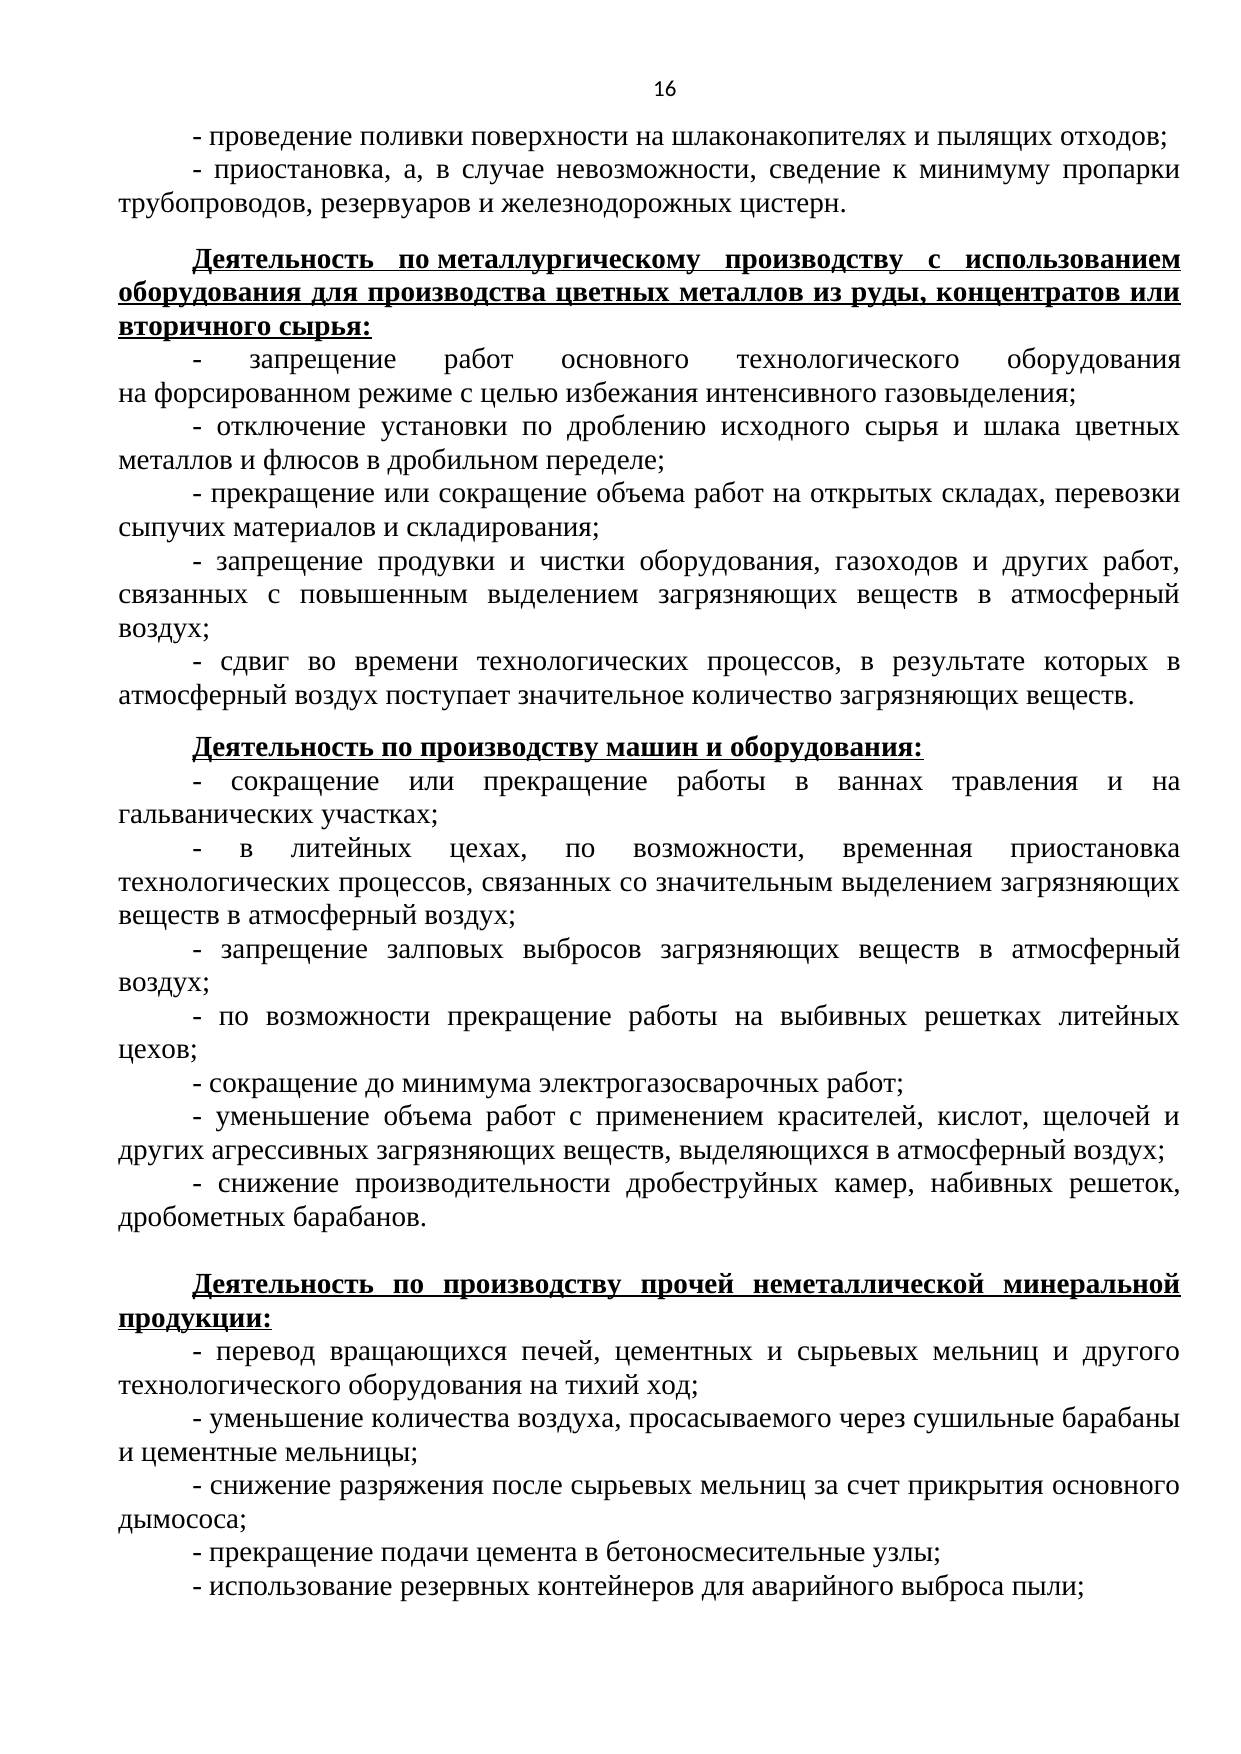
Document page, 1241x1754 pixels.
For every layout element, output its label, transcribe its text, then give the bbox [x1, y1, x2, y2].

text - прекращение подачи цемента в бетоносмесительные узлы; [118, 1534, 1181, 1568]
text Деятельность по металлургическому производству с использованием оборудования для производства цветных металлов из руды, концентратов или вторичного сырья: [118, 305, 1181, 341]
text - прекращение или сокращение объема работ на открытых складах, перевозки сыпучих материалов и складирования; [118, 476, 1181, 543]
text Деятельность по производству машин и оборудования: [118, 729, 1181, 763]
text - снижение разряжения после сырьевых мельниц за счет прикрытия основного дымососа; [118, 1467, 1181, 1534]
text - уменьшение количества воздуха, просасываемого через сушильные барабаны и цементные мельницы; [118, 1400, 1181, 1467]
text - запрещение залповых выбросов загрязняющих веществ в атмосферный воздух; [118, 931, 1181, 998]
text - уменьшение объема работ с применением красителей, кислот, щелочей и других агрессивных загрязняющих веществ, выделяющихся в атмосферный воздух; [118, 1098, 1181, 1166]
text - сокращение до минимума электрогазосварочных работ; [118, 1065, 1181, 1098]
text Деятельность по производству прочей неметаллической минеральной продукции: [118, 1266, 1181, 1333]
text - запрещение продувки и чистки оборудования, газоходов и других работ, связанных с повышенным выделением загрязняющих веществ в атмосферный воздух; [118, 543, 1181, 643]
text - сокращение или прекращение работы в ваннах травления и на гальванических участках; [118, 763, 1181, 830]
text - по возможности прекращение работы на выбивных решетках литейных цехов; [118, 998, 1181, 1065]
text - приостановка, а, в случае невозможности, сведение к минимуму пропарки трубопроводов, резервуаров и железнодорожных цистерн. [118, 152, 1181, 219]
text - в литейных цехах, по возможности, временная приостановка технологических процессов, связанных со значительным выделением загрязняющих веществ в атмосферный воздух; [118, 830, 1181, 931]
text - запрещение работ основного технологического оборудования на форсированном режиме с целью избежания интенсивного газовыделения; [118, 341, 1181, 408]
text - перевод вращающихся печей, цементных и сырьевых мельниц и другого технологического оборудования на тихий ход; [118, 1333, 1181, 1400]
text - проведение поливки поверхности на шлаконакопителях и пылящих отходов; [118, 118, 1181, 152]
text - снижение производительности дробеструйных камер, набивных решеток, дробометных барабанов. [118, 1166, 1181, 1233]
text - использование резервных контейнеров для аварийного выброса пыли; [118, 1568, 1181, 1602]
text - сдвиг во времени технологических процессов, в результате которых в атмосферный воздух поступает значительное количество загрязняющих веществ. [118, 643, 1181, 710]
text - отключение установки по дроблению исходного сырья и шлака цветных металлов и флюсов в дробильном переделе; [118, 408, 1181, 476]
text Деятельность по металлургическому производству с использованием оборудования для производства цветных металлов из руды, концентратов или вторичного сырья: [118, 241, 1181, 303]
